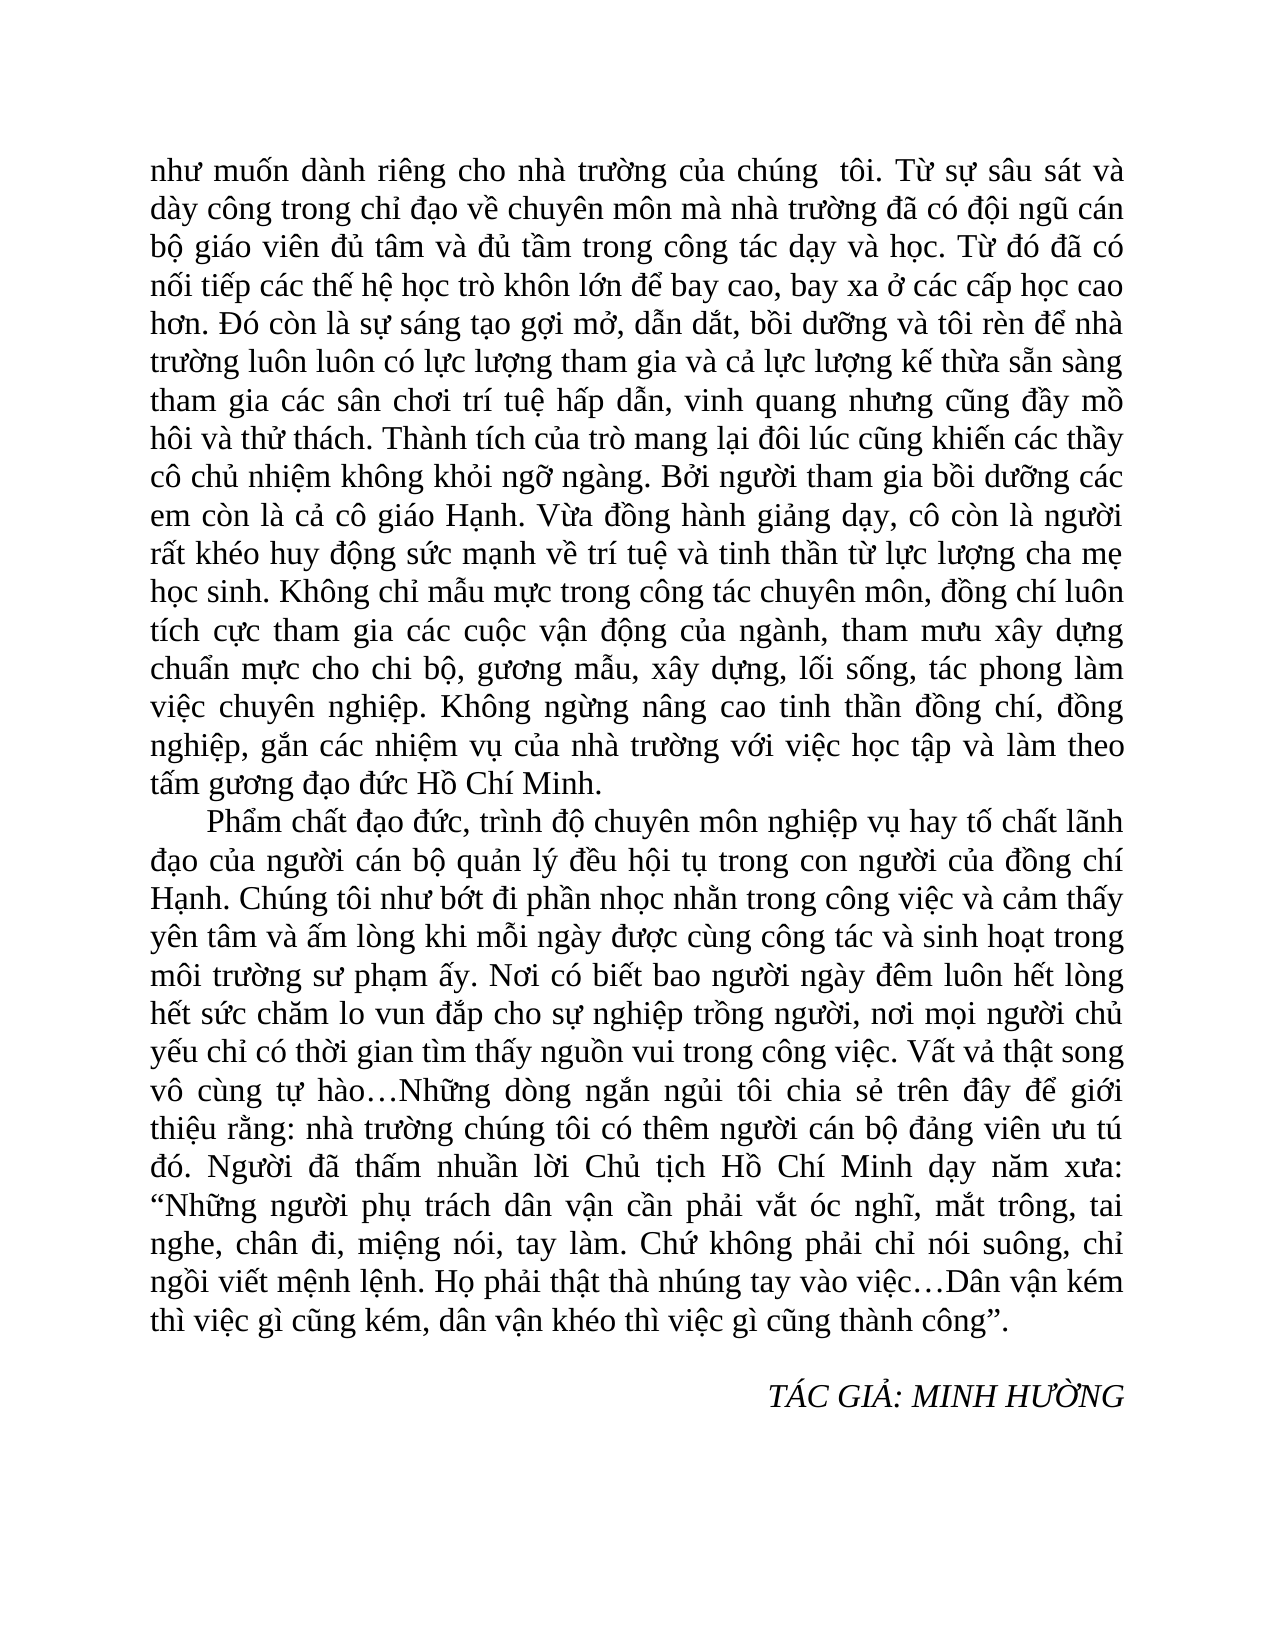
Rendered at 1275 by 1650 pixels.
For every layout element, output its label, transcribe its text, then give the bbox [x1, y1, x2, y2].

text TÁC GIẢ: MINH HƯỜNG [150, 1377, 1125, 1415]
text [150, 150, 1125, 802]
text Phẩm chất đạo đức, trình độ chuyên môn nghiệp vụ hay tố chất lãnh đạo của người cán bộ quản lý đều hội tụ trong con người của đồng chí Hạnh. Chúng tôi như bớt đi phần nhọc nhằn trong công việc và cảm thấy yên tâm và ấm lòng khi mỗi ngày được cùng công tác và sinh hoạt trong môi trường sư phạm ấy. Nơi có biết bao người ngày đêm luôn hết lòng hết sức chăm lo vun đắp cho sự nghiệp trồng người, nơi mọi người chủ yếu chỉ có thời gian tìm thấy nguồn vui trong công việc. Vất vả thật song vô cùng tự hào…Những dòng ngắn ngủi tôi chia sẻ trên đây để giới thiệu rằng: nhà trường chúng tôi có thêm người cán bộ đảng viên ưu tú đó. Người đã thấm nhuần lời Chủ tịch Hồ Chí Minh dạy năm xưa: “Những người phụ trách dân vận cần phải vắt óc nghĩ, mắt trông, tai nghe, chân đi, miệng nói, tay làm. Chứ không phải chỉ nói suông, chỉ ngồi viết mệnh lệnh. Họ phải thật thà nhúng tay vào việc…Dân vận kém thì việc gì cũng kém, dân vận khéo thì việc gì cũng thành công”. [150, 802, 1125, 1338]
